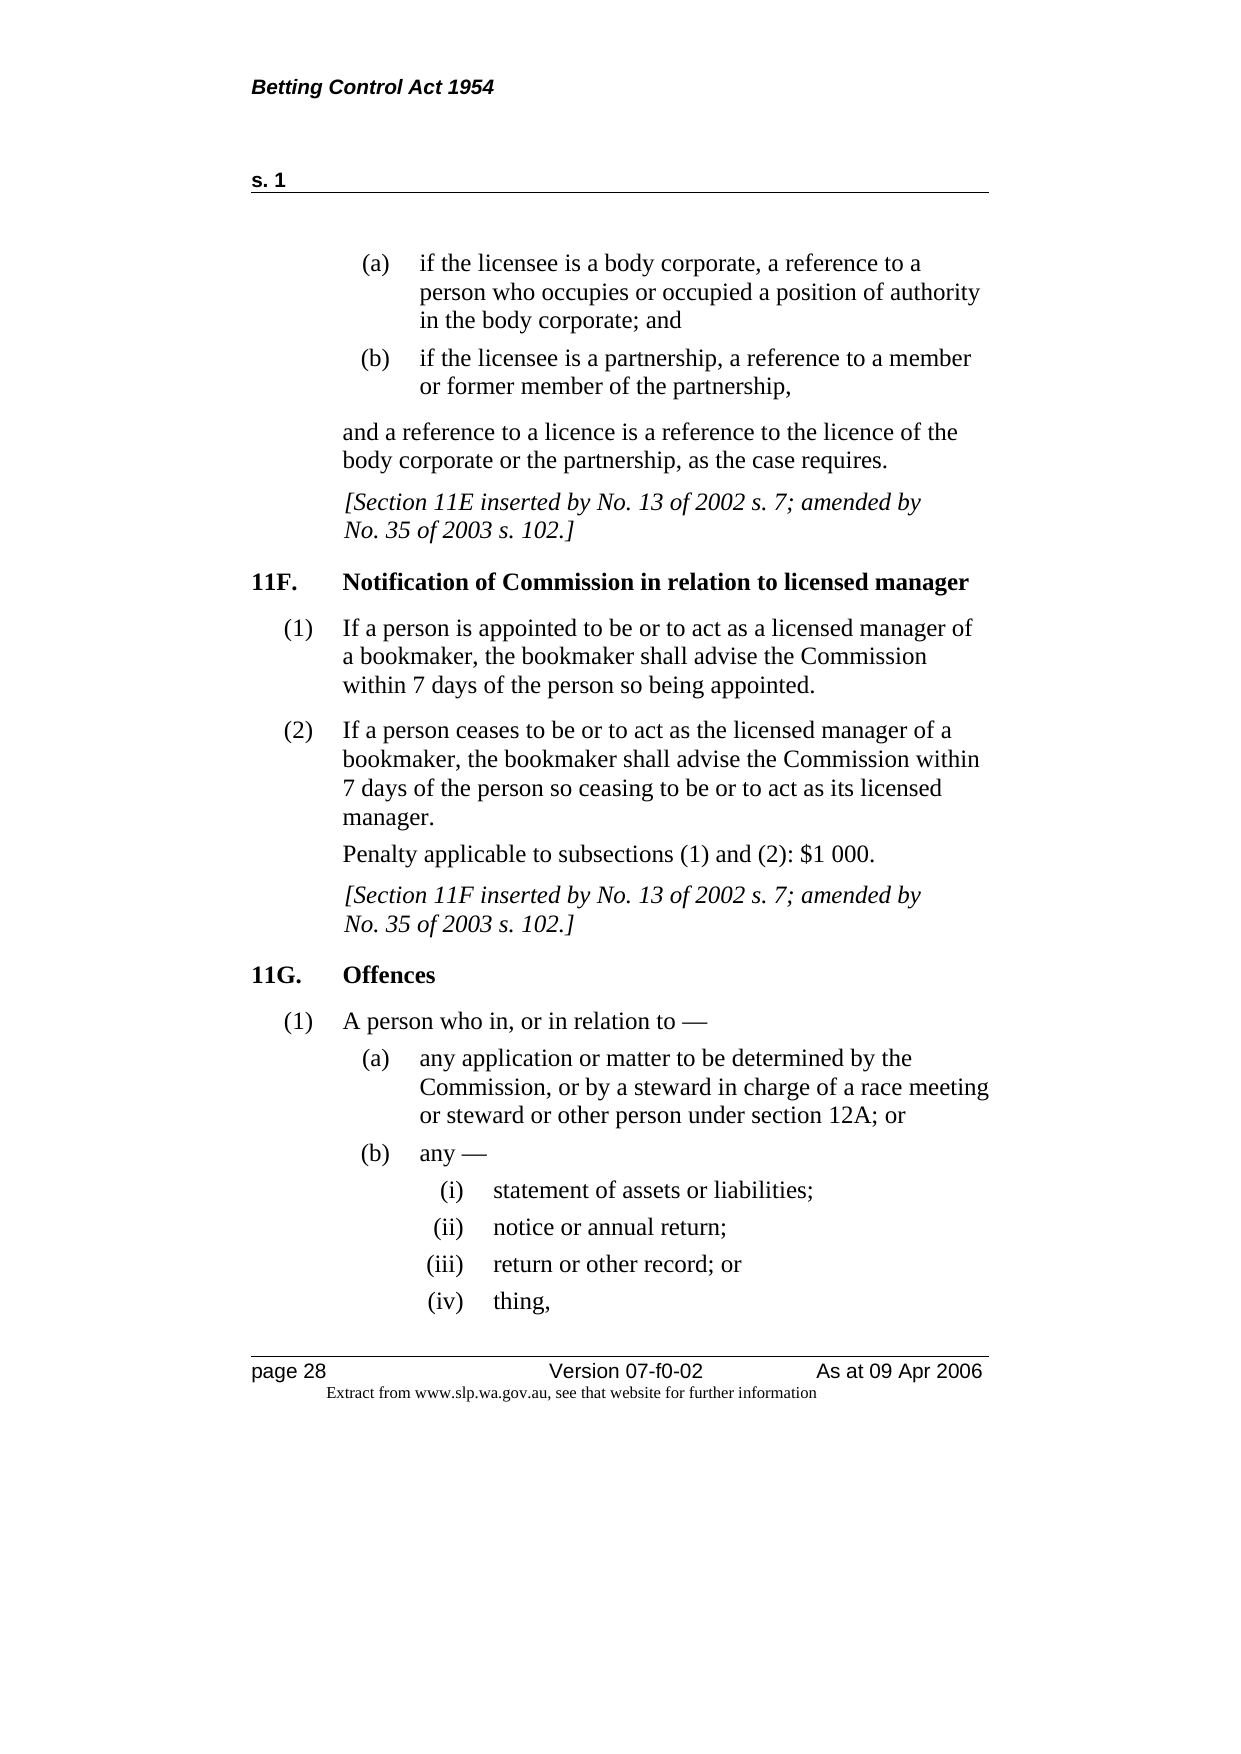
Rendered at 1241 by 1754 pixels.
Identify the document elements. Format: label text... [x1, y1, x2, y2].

text (iv) thing, [251, 1286, 989, 1315]
text (1) If a person is appointed to be or to act as a licensed manager of a bookmaker, the bookmaker shall advise the Commission within 7 days of the person so being appointed. [251, 613, 989, 699]
text (b) any — [251, 1138, 989, 1166]
text (ii) notice or annual return; [251, 1212, 989, 1241]
subtitle 11G. Offences [251, 961, 989, 989]
text [Section 11F inserted by No. 13 of 2002 s. 7; amended by No. 35 of 2003 s. 102.] [251, 880, 989, 938]
text (a) if the licensee is a body corporate, a reference to a person who occupies or occupied a position of authority in the body corporate; and [251, 248, 989, 334]
text (1) A person who in, or in relation to — [251, 1006, 989, 1035]
text (2) If a person ceases to be or to act as the licensed manager of a bookmaker, the bookmaker shall advise the Commission within 7 days of the person so ceasing to be or to act as its licensed manager. [251, 716, 989, 831]
text (iii) return or other record; or [251, 1249, 989, 1278]
text [Section 11E inserted by No. 13 of 2002 s. 7; amended by No. 35 of 2003 s. 102.] [251, 487, 989, 544]
text and a reference to a licence is a reference to the licence of the body corporate or the partnership, as the case requires. [251, 417, 989, 474]
text (i) statement of assets or liabilities; [251, 1175, 989, 1203]
text (a) any application or matter to be determined by the Commission, or by a steward in charge of a race meeting or steward or other person under section 12A; or [251, 1043, 989, 1129]
text (b) if the licensee is a partnership, a reference to a member or former member of the partnership, [251, 343, 989, 400]
text Penalty applicable to subsections (1) and (2): $1 000. [251, 839, 989, 868]
subtitle 11F. Notification of Commission in relation to licensed manager [251, 567, 989, 596]
